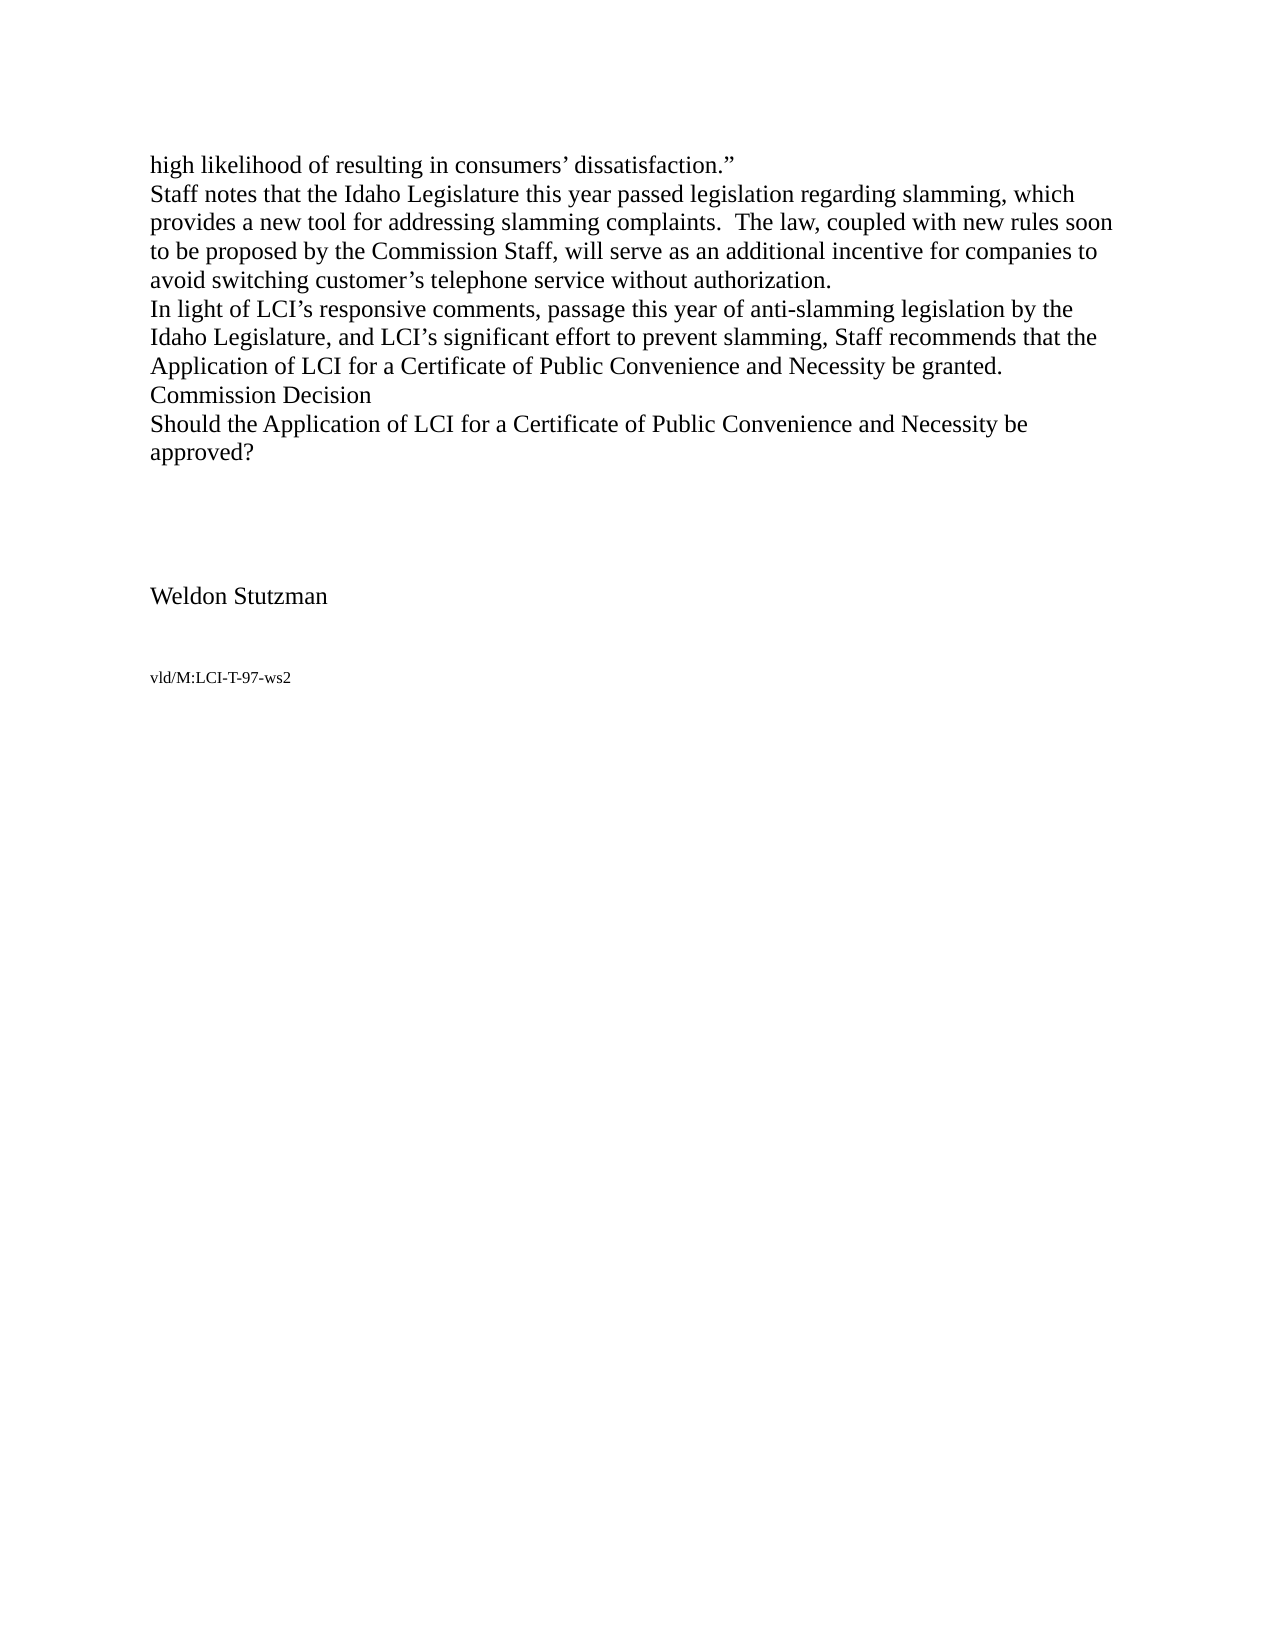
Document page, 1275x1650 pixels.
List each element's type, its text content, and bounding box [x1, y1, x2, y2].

text In light of LCI’s responsive comments, passage this year of anti-slamming legislation by the Idaho Legislature, and LCI’s significant effort to prevent slamming, Staff recommends that the Application of LCI for a Certificate of Public Convenience and Necessity be granted. [150, 294, 1125, 380]
text Should the Application of LCI for a Certificate of Public Convenience and Necessity be approved? [150, 409, 1125, 466]
text Weldon Stutzman [150, 581, 1125, 610]
text Staff notes that the Idaho Legislature this year passed legislation regarding slamming, which provides a new tool for addressing slamming complaints. The law, coupled with new rules soon to be proposed by the Commission Staff, will serve as an additional incentive for companies to avoid switching customer’s telephone service without authorization. [150, 179, 1125, 294]
text vld/M:LCI-T-97-ws2 [150, 667, 1125, 687]
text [150, 150, 1125, 179]
text Commission Decision [150, 380, 1125, 409]
